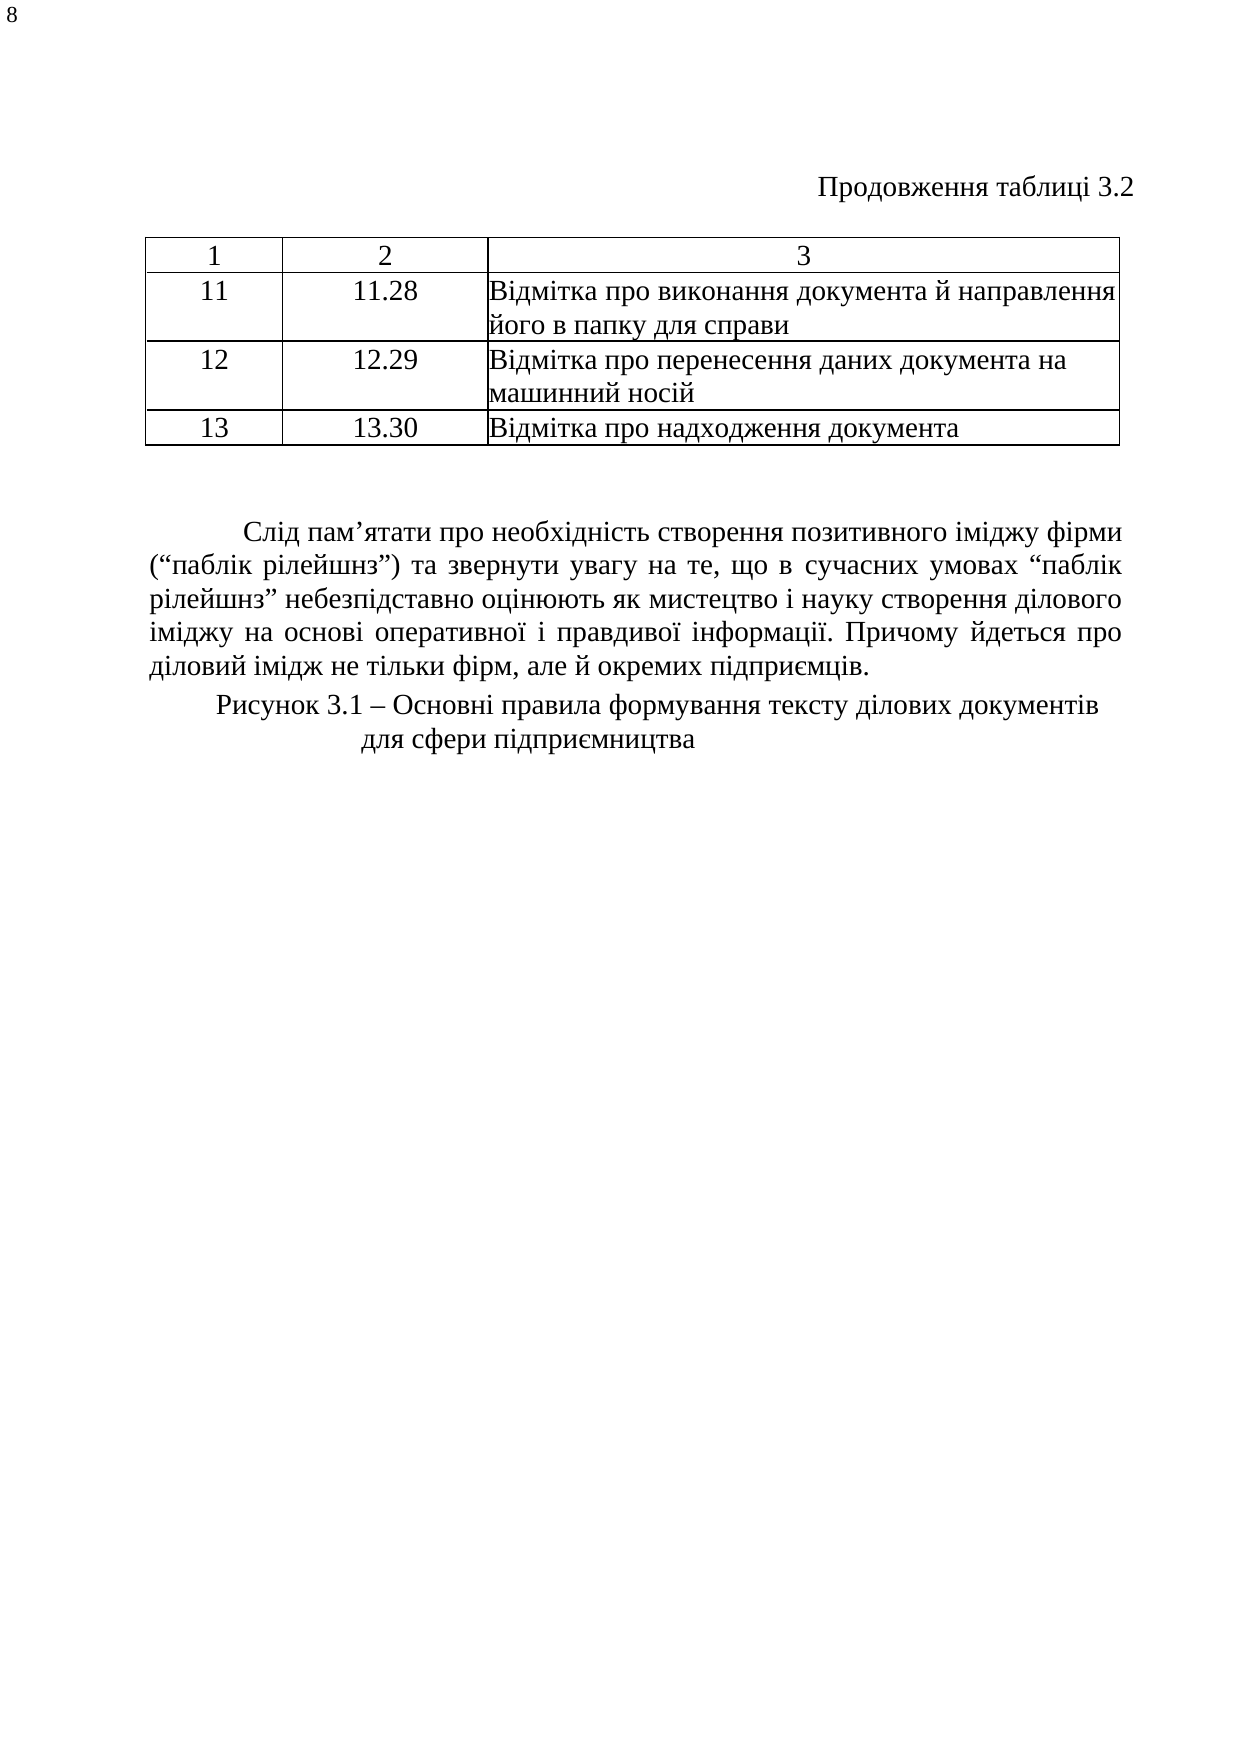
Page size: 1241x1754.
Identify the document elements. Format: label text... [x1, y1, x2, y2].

table_cell 12.29 [283, 342, 487, 409]
table_cell 11 [146, 273, 282, 340]
table_cell Відмітка про виконання документа й направлення його в папку для справи [489, 273, 1119, 340]
table_cell 11.28 [283, 273, 487, 340]
table_cell 12 [146, 341, 282, 409]
table_cell Відмітка про перенесення даних документа на машинний носій [489, 342, 1119, 409]
text Продовження таблиці 3.2 [149, 169, 1134, 203]
table_header 3 [489, 238, 1119, 272]
text Слід пам’ятати про необхідність створення позитивного іміджу фірми (“паблік рілейшнз”) та звернути увагу на те, що в сучасних умовах “паблік рілейшнз” небезпідставно оцінюють як мистецтво і науку створення ділового іміджу на основі оперативної і правдивої інформації. Причому йдеться про діловий імідж не тільки фірм, але й окремих підприємців. [149, 514, 1122, 682]
table_header 1 [146, 238, 282, 272]
table_cell Відмітка про надходження документа [489, 411, 1119, 444]
table_cell 13.30 [283, 411, 487, 444]
text Рисунок 3.1 – Основні правила формування тексту ділових документів для сфери підприємництва [216, 687, 1134, 754]
table_header 2 [283, 238, 487, 272]
table_cell 13 [146, 410, 282, 444]
